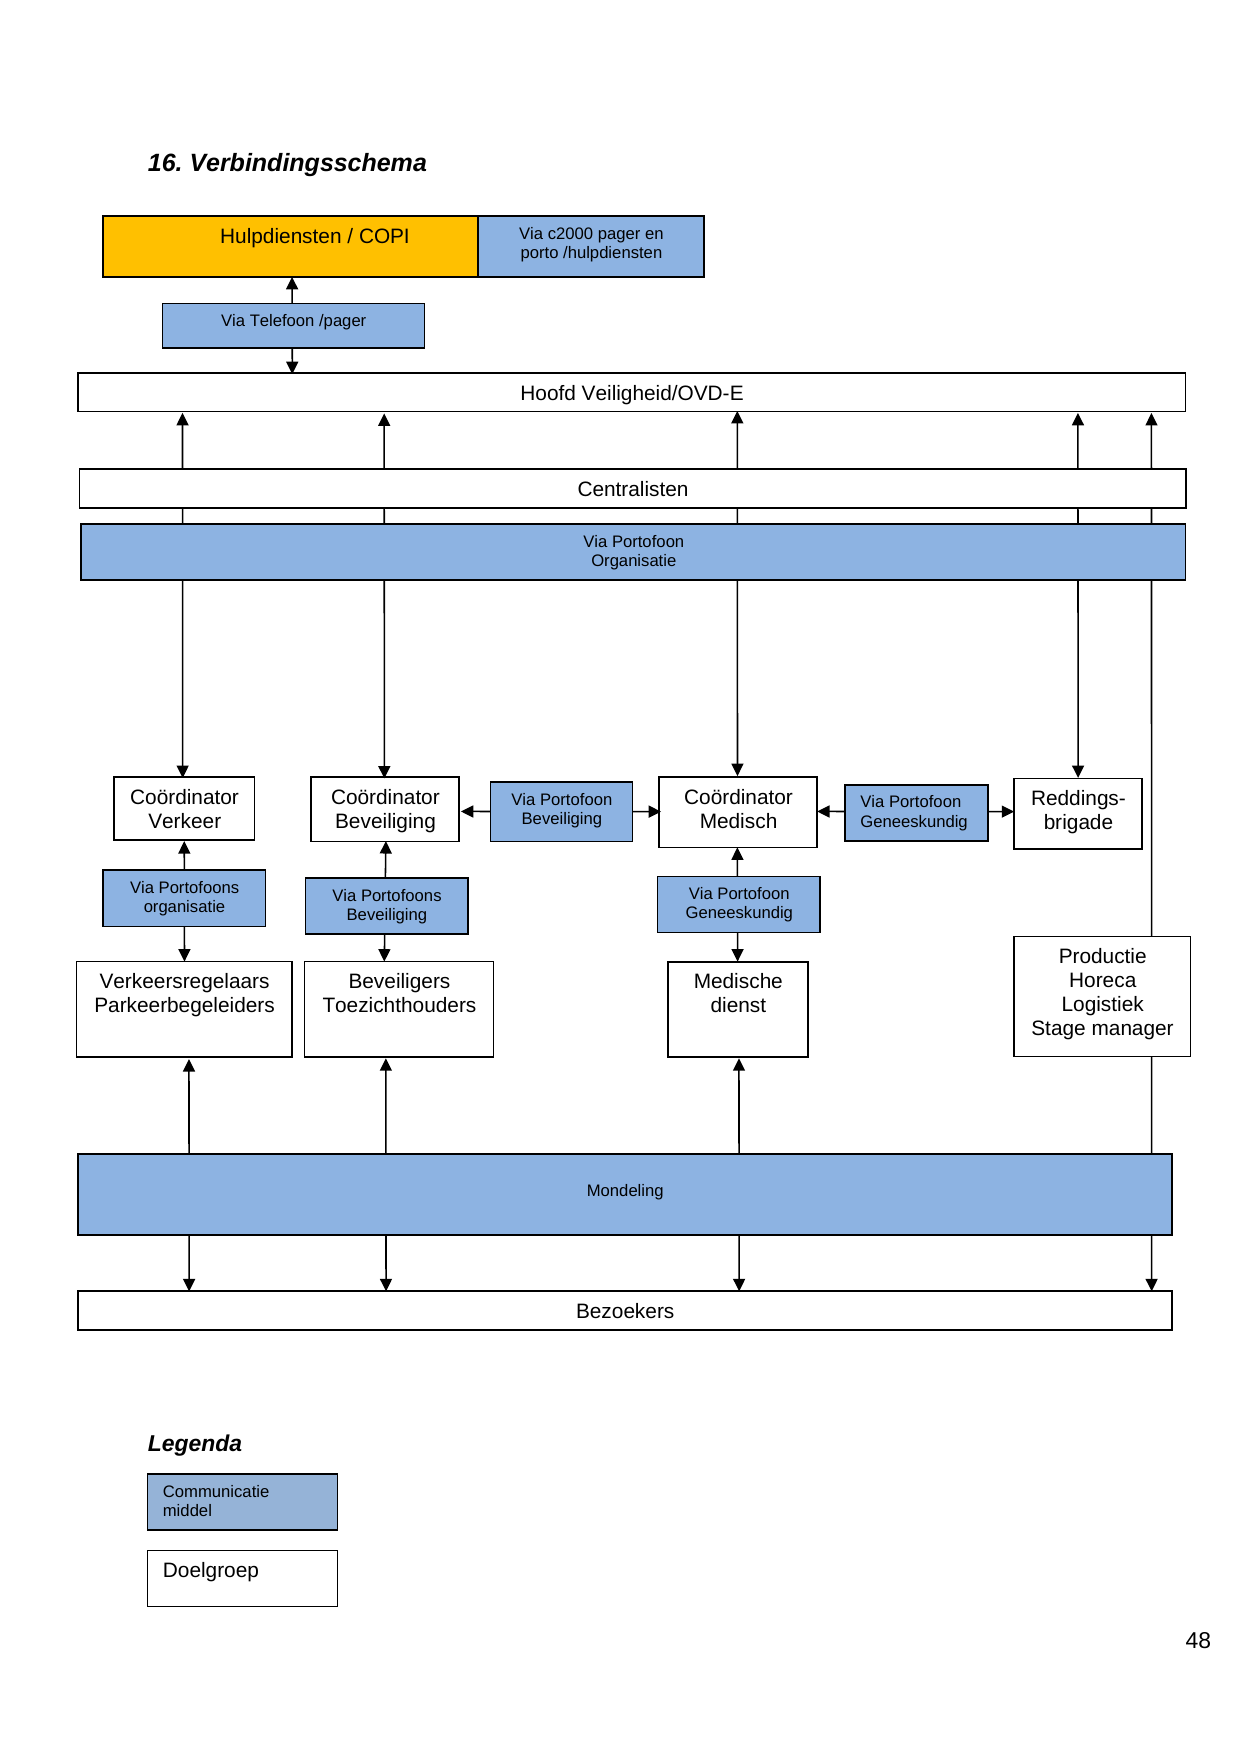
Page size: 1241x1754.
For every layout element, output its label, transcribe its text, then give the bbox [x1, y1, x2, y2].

text 16. Verbindingsschema [148, 148, 1108, 176]
text Legenda [148, 1429, 1108, 1456]
